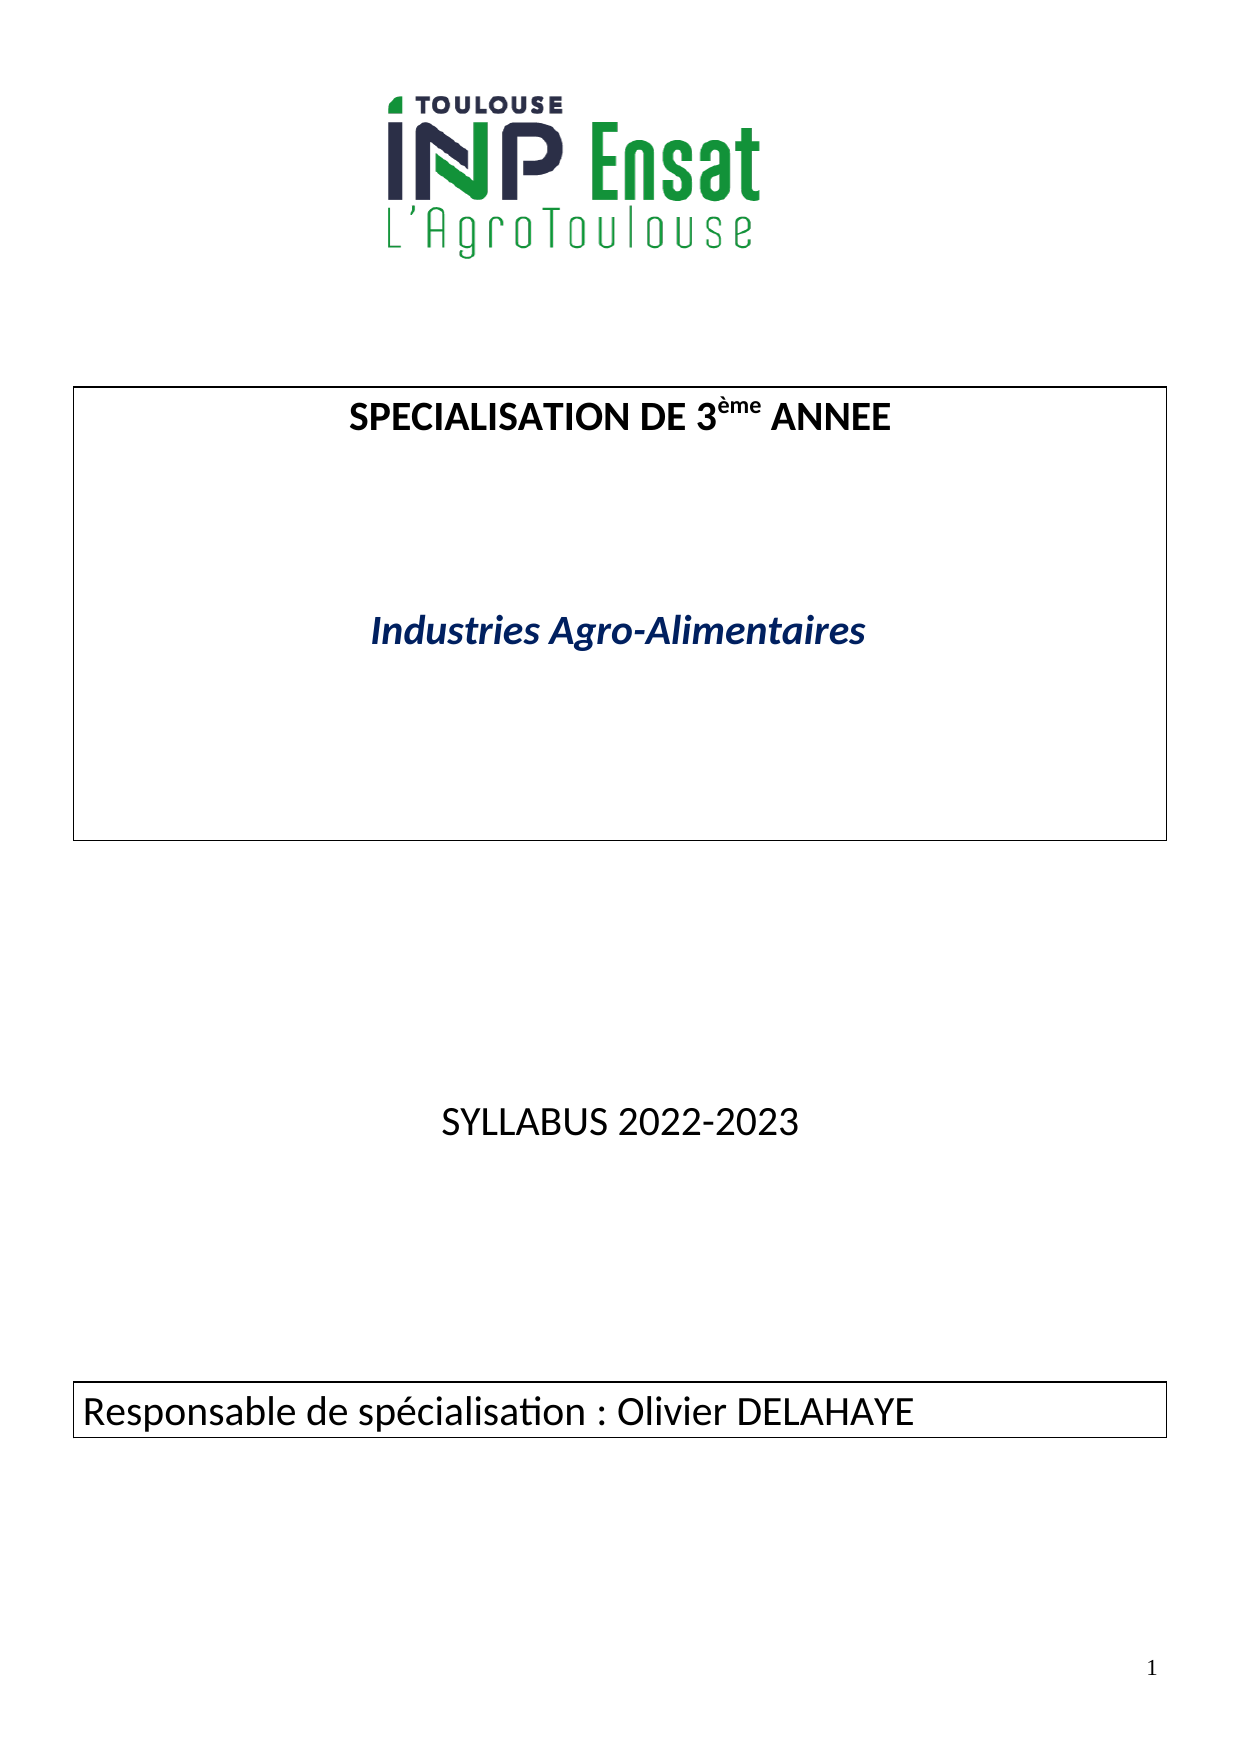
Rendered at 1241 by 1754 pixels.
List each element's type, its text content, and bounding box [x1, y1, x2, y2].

picture [366, 75, 874, 274]
text SPECIALISATION DE 3ème ANNEE [74, 388, 1166, 440]
text Industries Agro-Alimentaires [74, 601, 1166, 655]
text SYLLABUS 2022-2023 [83, 1095, 1157, 1146]
text Responsable de spécialisation : Olivier DELAHAYE [74, 1383, 1166, 1437]
